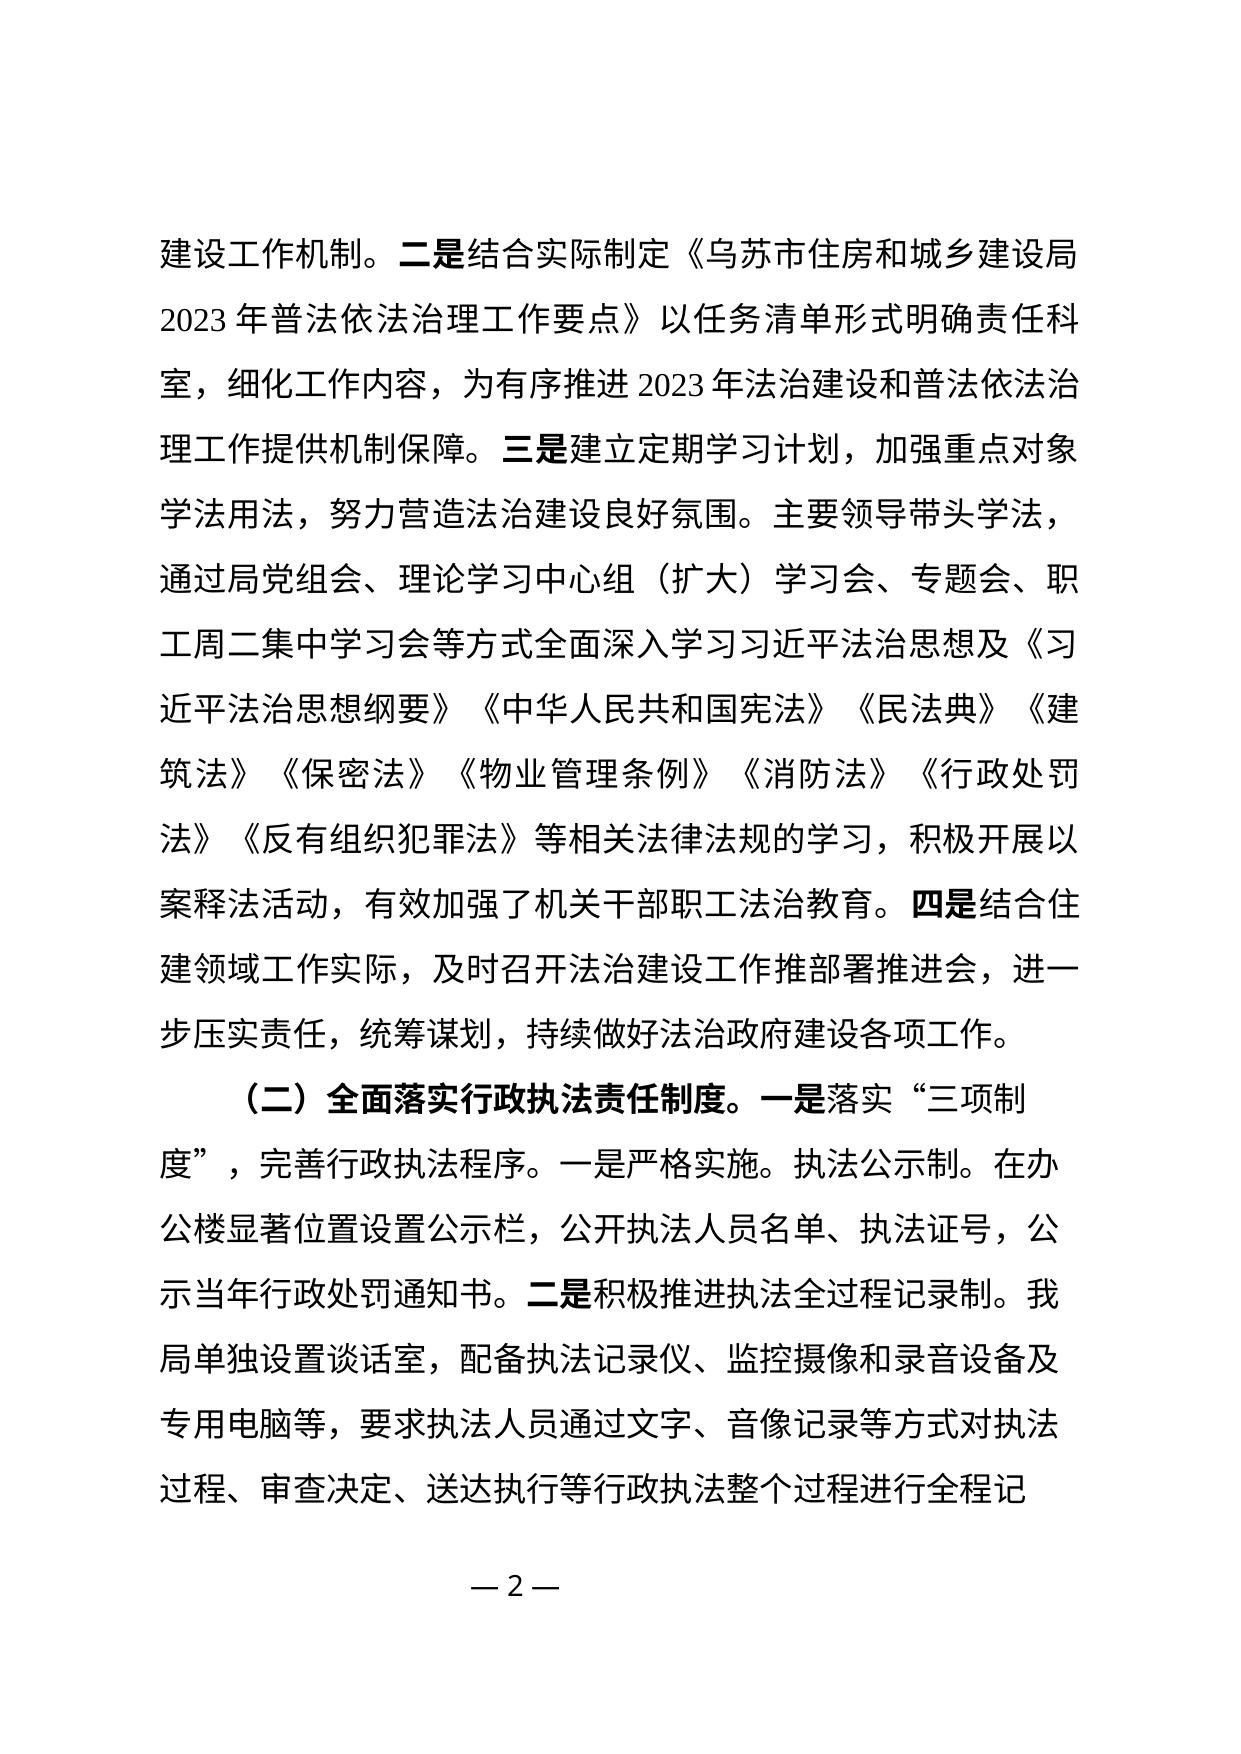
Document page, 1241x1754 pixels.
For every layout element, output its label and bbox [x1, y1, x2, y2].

list [159, 1064, 1081, 1519]
list [159, 219, 1081, 1064]
